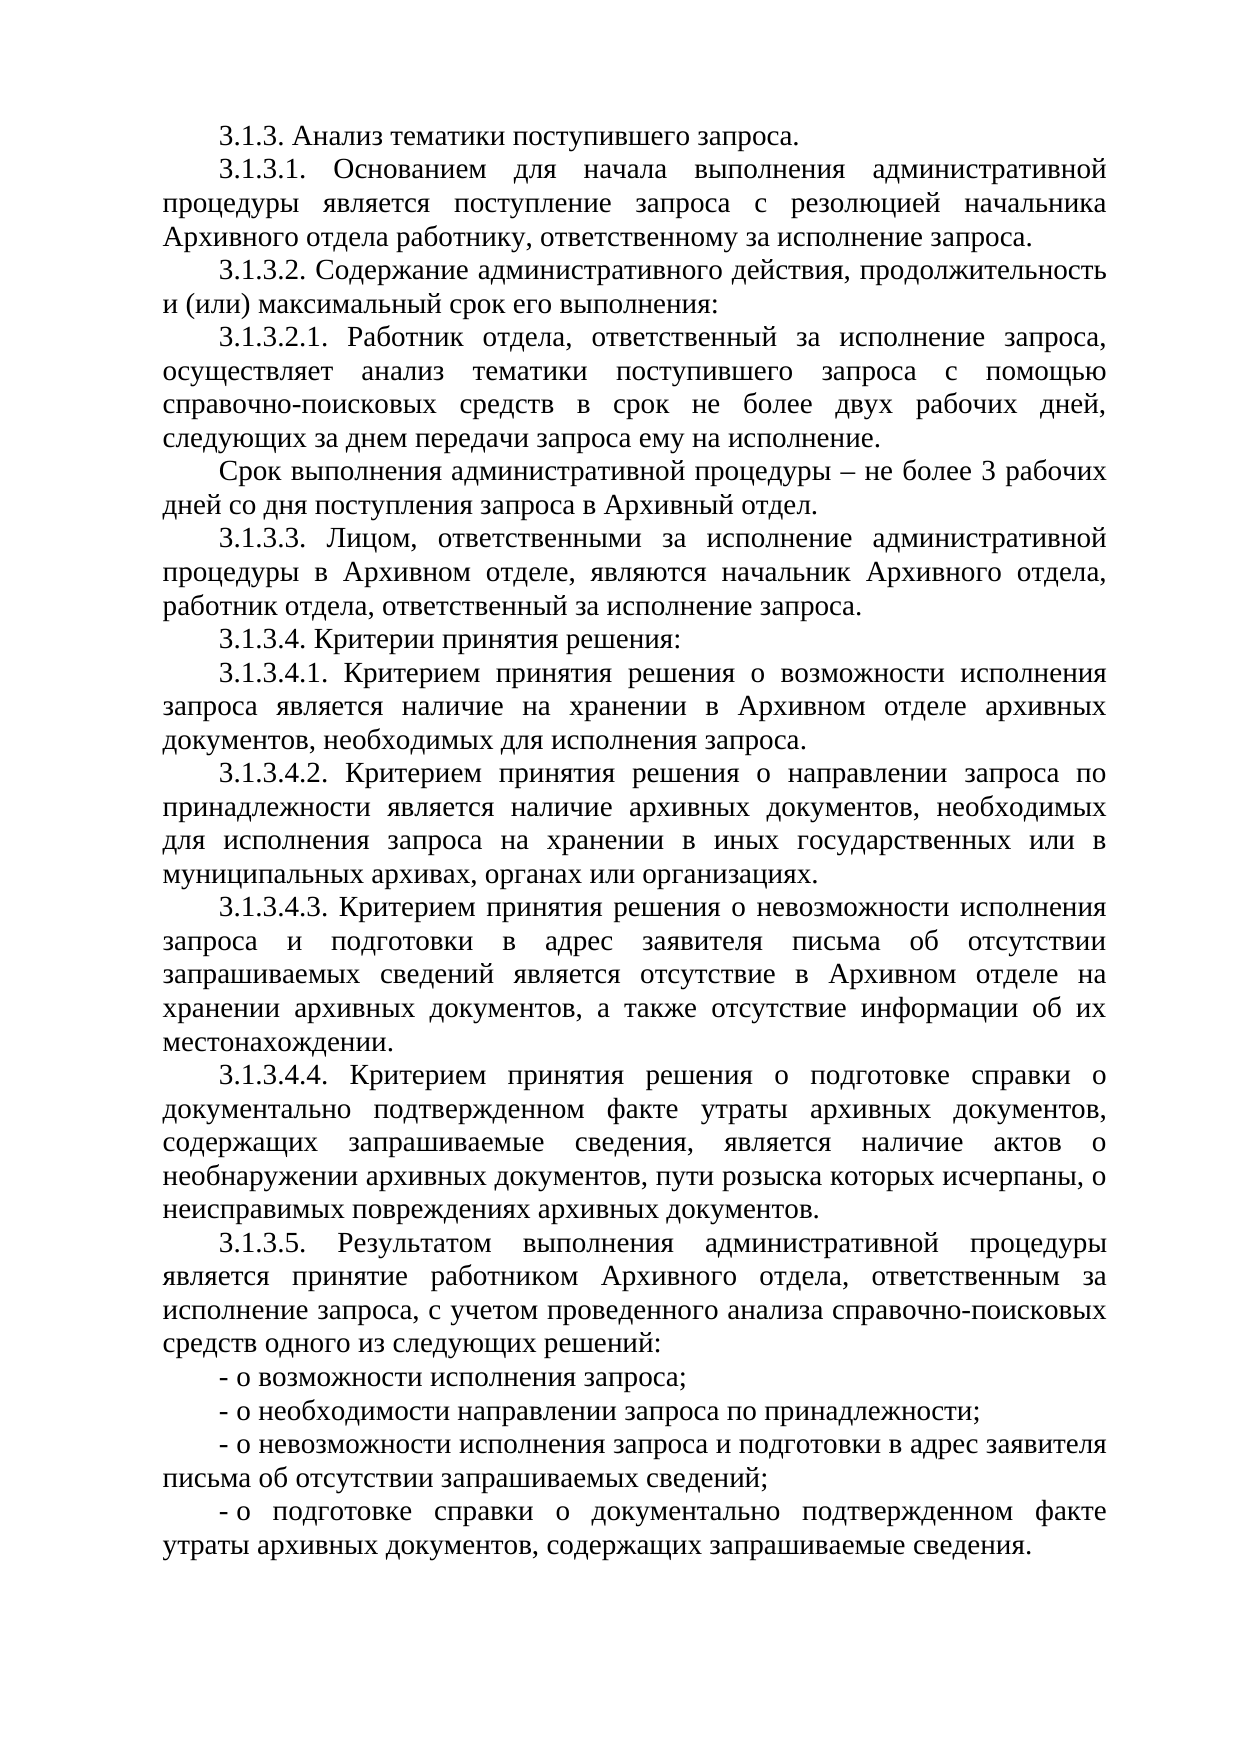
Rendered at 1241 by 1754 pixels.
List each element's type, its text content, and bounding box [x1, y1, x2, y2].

text 3.1.3. Анализ тематики поступившего запроса. [162, 118, 1107, 152]
text 3.1.3.2. Содержание административного действия, продолжительность и (или) максимальный срок его выполнения: [162, 252, 1107, 319]
text 3.1.3.2.1. Работник отдела, ответственный за исполнение запроса, осуществляет анализ тематики поступившего запроса с помощью справочно-поисковых средств в срок не более двух рабочих дней, следующих за днем передачи запроса ему на исполнение. [162, 319, 1107, 453]
text 3.1.3.4. Критерии принятия решения: [162, 621, 1107, 655]
text 3.1.3.4.4. Критерием принятия решения о подготовке справки о документально подтвержденном факте утраты архивных документов, содержащих запрашиваемые сведения, является наличие актов о необнаружении архивных документов, пути розыска которых исчерпаны, о неисправимых повреждениях архивных документов. [162, 1057, 1107, 1225]
text 3.1.3.4.1. Критерием принятия решения о возможности исполнения запроса является наличие на хранении в Архивном отделе архивных документов, необходимых для исполнения запроса. [162, 655, 1107, 755]
text 3.1.3.4.2. Критерием принятия решения о направлении запроса по принадлежности является наличие архивных документов, необходимых для исполнения запроса на хранении в иных государственных или в муниципальных архивах, органах или организациях. [162, 755, 1107, 889]
text 3.1.3.5. Результатом выполнения административной процедуры является принятие работником Архивного отдела, ответственным за исполнение запроса, с учетом проведенного анализа справочно-поисковых средств одного из следующих решений: [162, 1225, 1107, 1359]
text 3.1.3.1. Основанием для начала выполнения административной процедуры является поступление запроса с резолюцией начальника Архивного отдела работнику, ответственному за исполнение запроса. [162, 152, 1107, 252]
text - о невозможности исполнения запроса и подготовки в адрес заявителя письма об отсутствии запрашиваемых сведений; [162, 1426, 1107, 1493]
text - о необходимости направлении запроса по принадлежности; [162, 1393, 1107, 1426]
text 3.1.3.4.3. Критерием принятия решения о невозможности исполнения запроса и подготовки в адрес заявителя письма об отсутствии запрашиваемых сведений является отсутствие в Архивном отделе на хранении архивных документов, а также отсутствие информации об их местонахождении. [162, 889, 1107, 1057]
text Срок выполнения административной процедуры – не более 3 рабочих дней со дня поступления запроса в Архивный отдел. [162, 453, 1107, 521]
text - о возможности исполнения запроса; [162, 1359, 1107, 1393]
text 3.1.3.3. Лицом, ответственными за исполнение административной процедуры в Архивном отделе, являются начальник Архивного отдела, работник отдела, ответственный за исполнение запроса. [162, 521, 1107, 621]
text - о подготовке справки о документально подтвержденном факте утраты архивных документов, содержащих запрашиваемые сведения. [162, 1493, 1107, 1560]
